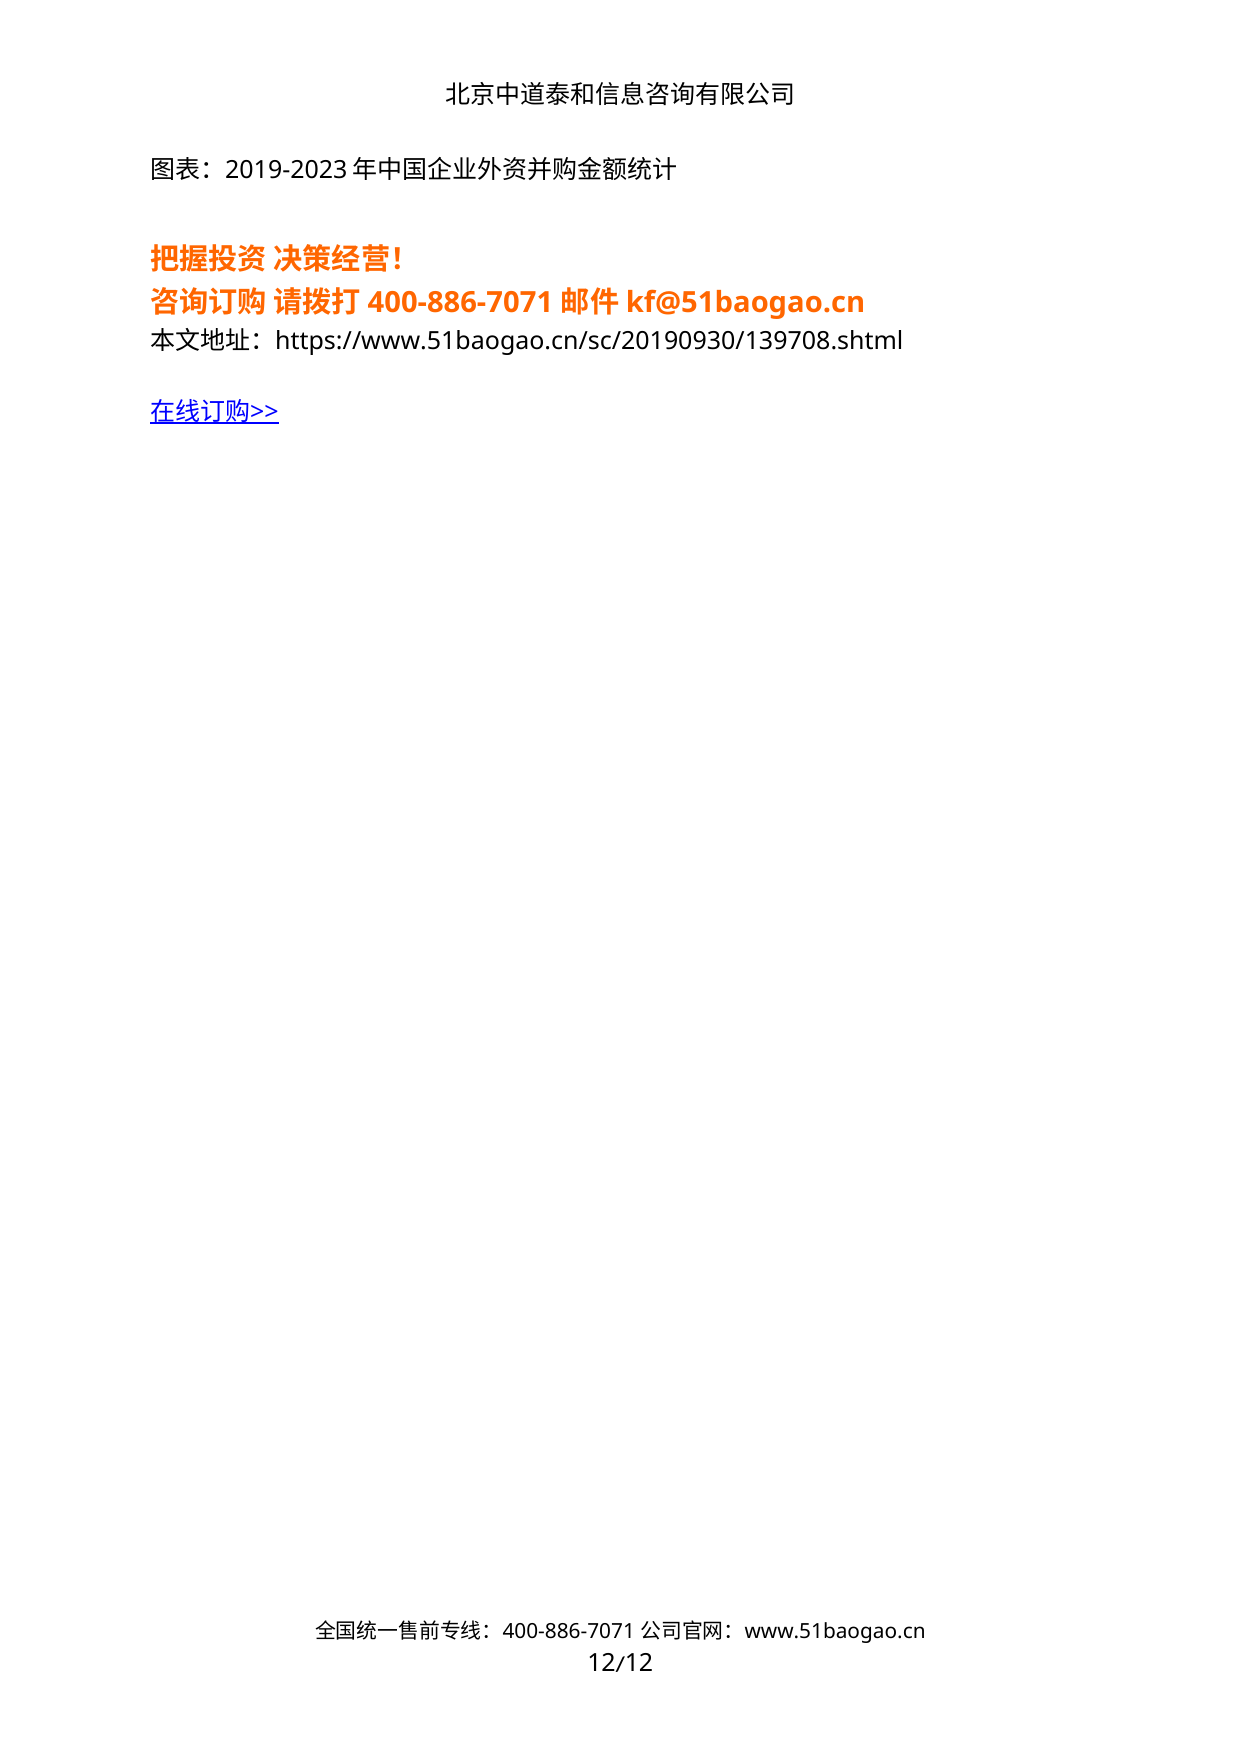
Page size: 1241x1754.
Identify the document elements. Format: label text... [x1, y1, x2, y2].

text 把握投资 决策经营！咨询订购 请拨打 400-886-7071 邮件 kf@51baogao.cn本文地址：https://www.51baogao.cn/sc/20190930/139708.shtml [150, 202, 1090, 357]
text 图表：2019-2023年中国企业外资并购金额统计 [150, 150, 1090, 186]
text 在线订购>> [150, 357, 1090, 427]
